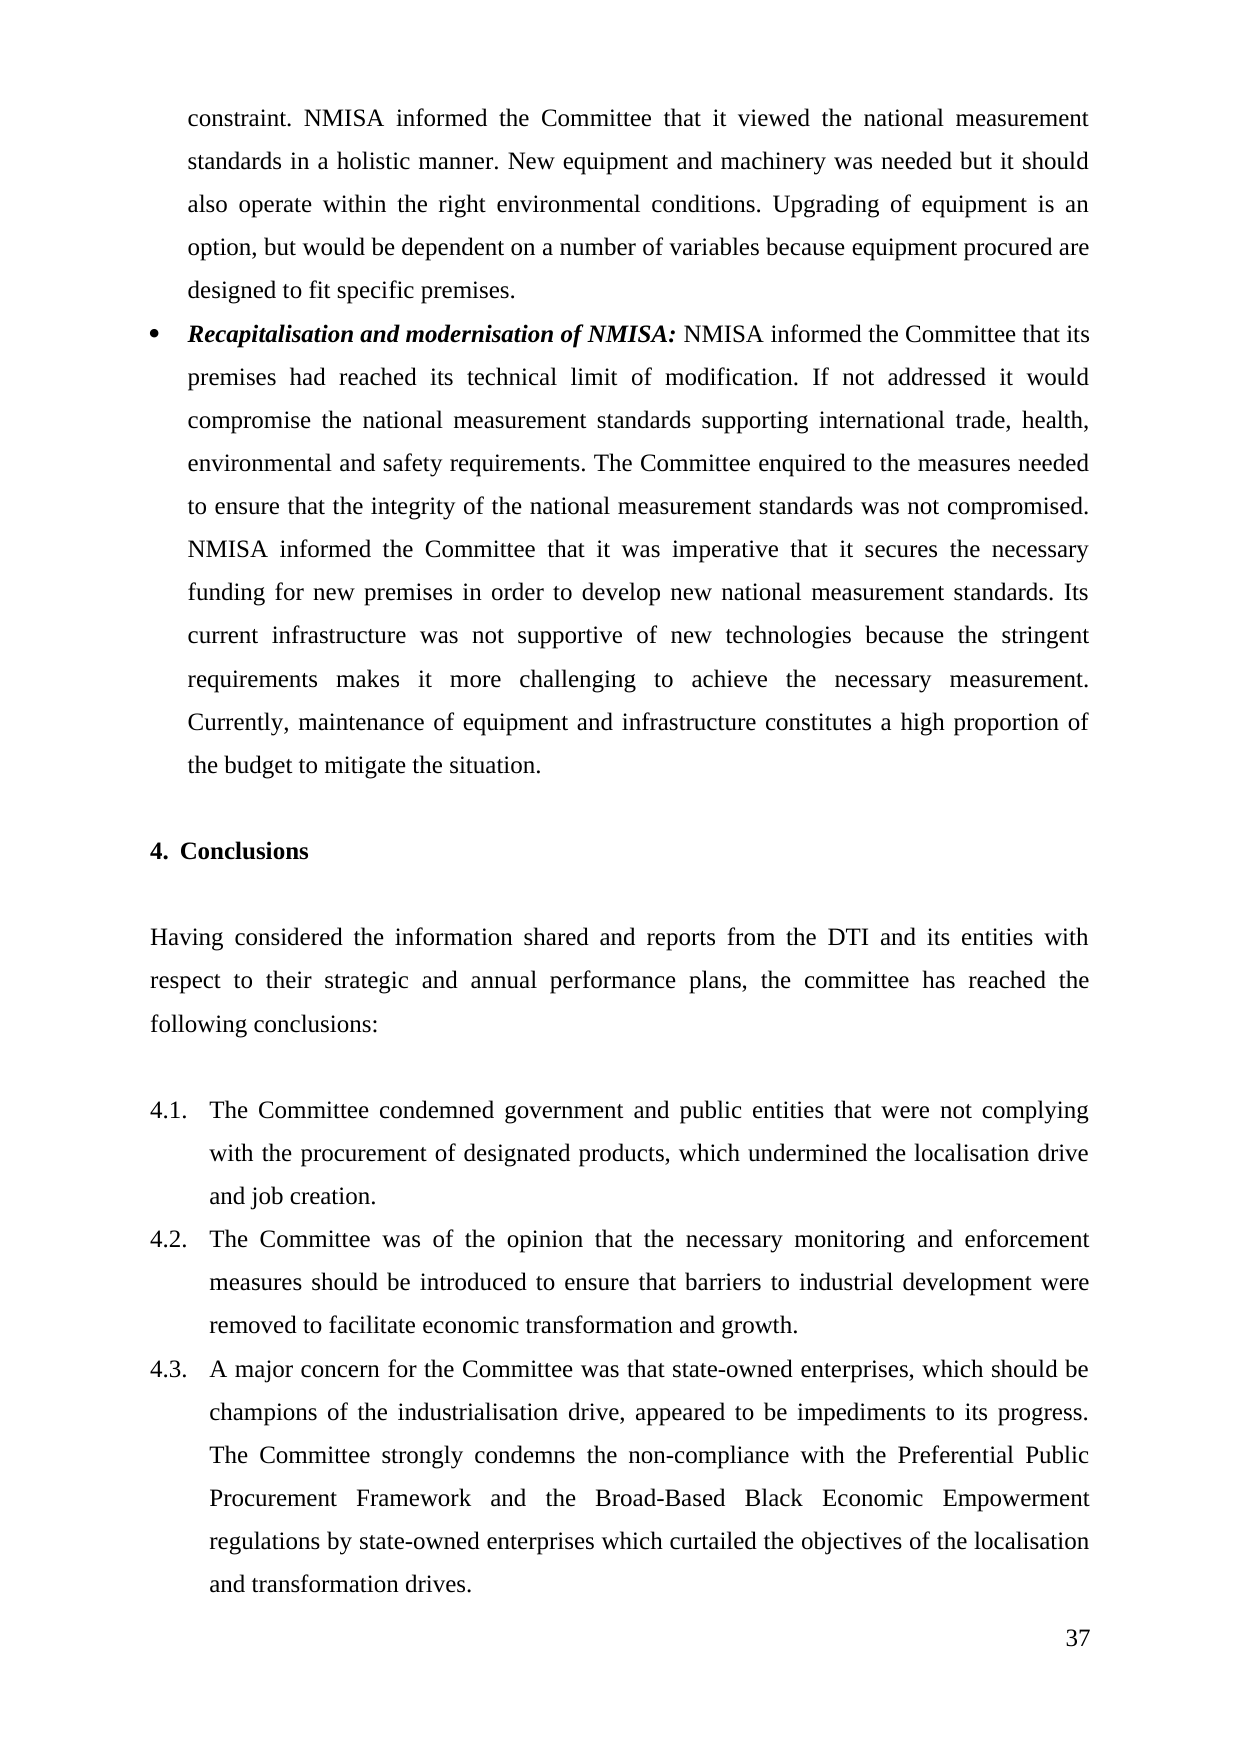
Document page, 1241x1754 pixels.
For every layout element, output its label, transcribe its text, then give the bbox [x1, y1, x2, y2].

list The Committee was of the opinion that the necessary monitoring and enforcement measures should be introduced to ensure that barriers to industrial development were removed to facilitate economic transformation and growth. [150, 1224, 1090, 1339]
list Recapitalisation and modernisation of NMISA: NMISA informed the Committee that its premises had reached its technical limit of modification. If not addressed it would compromise the national measurement standards supporting international trade, health, environmental and safety requirements. The Committee enquired to the measures needed to ensure that the integrity of the national measurement standards was not compromised. NMISA informed the Committee that it was imperative that it secures the necessary funding for new premises in order to develop new national measurement standards. Its current infrastructure was not supportive of new technologies because the stringent requirements makes it more challenging to achieve the necessary measurement. Currently, maintenance of equipment and infrastructure constitutes a high proportion of the budget to mitigate the situation. [150, 319, 1090, 779]
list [150, 103, 1090, 304]
list A major concern for the Committee was that state-owned enterprises, which should be champions of the industrialisation drive, appeared to be impediments to its progress. The Committee strongly condemns the non-compliance with the Preferential Public Procurement Framework and the Broad-Based Black Economic Empowerment regulations by state-owned enterprises which curtailed the objectives of the localisation and transformation drives. [150, 1354, 1090, 1598]
text Having considered the information shared and reports from the DTI and its entities with respect to their strategic and annual performance plans, the committee has reached the following conclusions: [150, 922, 1090, 1037]
list The Committee condemned government and public entities that were not complying with the procurement of designated products, which undermined the localisation drive and job creation. [150, 1095, 1090, 1210]
list Conclusions [150, 836, 1090, 865]
